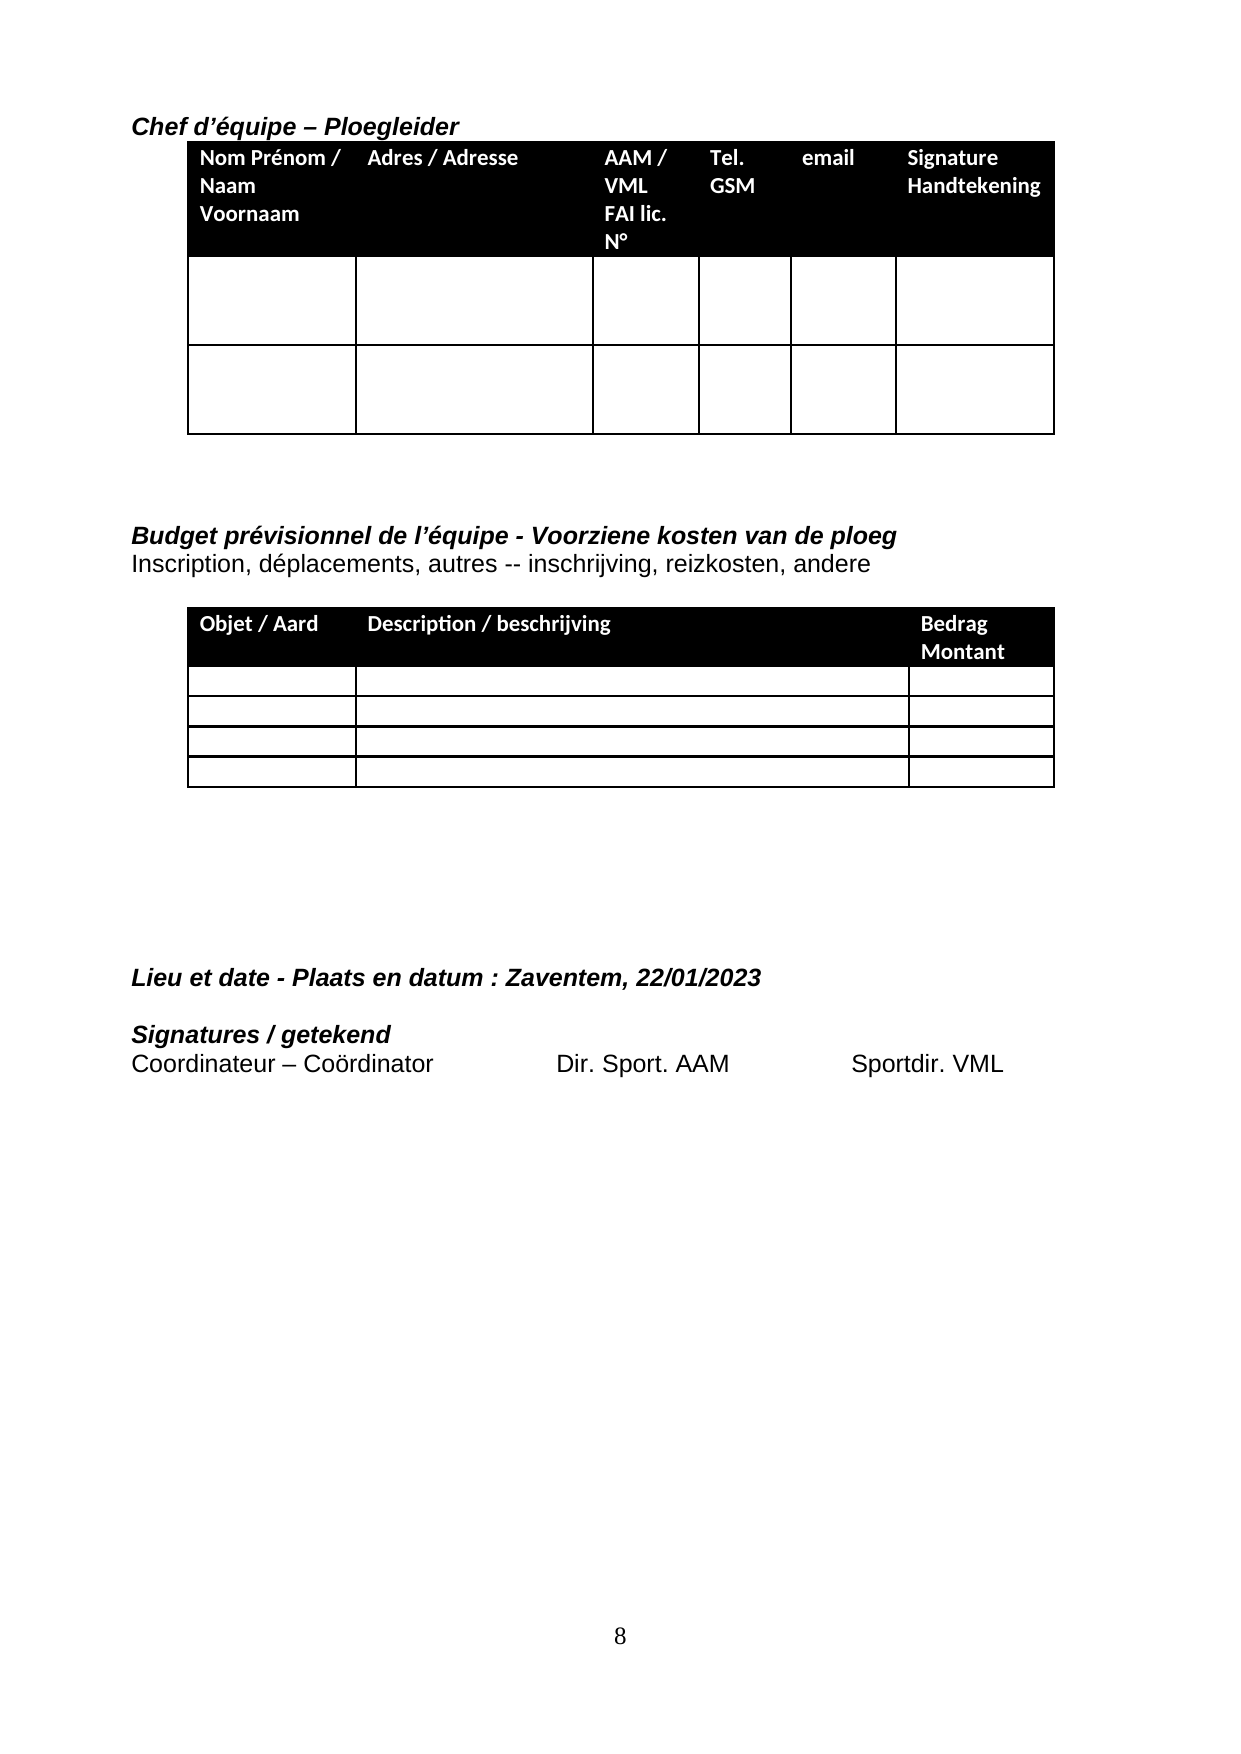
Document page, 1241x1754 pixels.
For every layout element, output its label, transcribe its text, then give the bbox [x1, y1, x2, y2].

text Chef d’équipe – Ploegleider [131, 112, 1053, 141]
table_header Objet / Aard [189, 609, 355, 665]
table_cell [189, 728, 355, 755]
table_header Signature Handtekening [897, 143, 1053, 255]
table_cell [910, 728, 1053, 755]
table_cell [357, 728, 908, 755]
table_header AAM / VML FAI lic. N° [594, 143, 698, 255]
table_cell [357, 758, 908, 786]
text Signatures / getekend [131, 1020, 1053, 1049]
table_cell [897, 257, 1053, 344]
table_cell [792, 346, 895, 432]
table_cell [189, 257, 355, 344]
table_cell [189, 667, 355, 695]
table_header email [792, 143, 895, 255]
table_cell [357, 257, 592, 344]
table_header Description / beschrijving [357, 609, 908, 665]
table_cell [594, 346, 698, 432]
table_cell [910, 697, 1053, 725]
table_cell [357, 667, 908, 695]
table_cell [792, 257, 895, 344]
text Budget prévisionnel de l’équipe - Voorziene kosten van de ploeg [131, 521, 1053, 549]
table_cell [700, 257, 790, 344]
text Lieu et date - Plaats en datum : Zaventem, 22/01/2023 [131, 963, 1053, 991]
table_cell [189, 697, 355, 725]
table_header Bedrag Montant [910, 609, 1053, 665]
table_cell [700, 346, 790, 432]
table_cell [189, 758, 355, 786]
text Coordinateur – Coördinator Dir. Sport. AAM Sportdir. VML [131, 1049, 1053, 1078]
text Inscription, déplacements, autres -- inschrijving, reizkosten, andere [131, 549, 1053, 578]
table_cell [189, 346, 355, 432]
table_cell [357, 346, 592, 432]
table_header Nom Prénom / Naam Voornaam [189, 143, 355, 255]
table_cell [910, 758, 1053, 786]
table_cell [357, 697, 908, 725]
table_cell [897, 346, 1053, 432]
table_cell [910, 667, 1053, 695]
table_header Tel. GSM [700, 143, 790, 255]
table_header Adres / Adresse [357, 143, 592, 255]
table_cell [594, 257, 698, 344]
